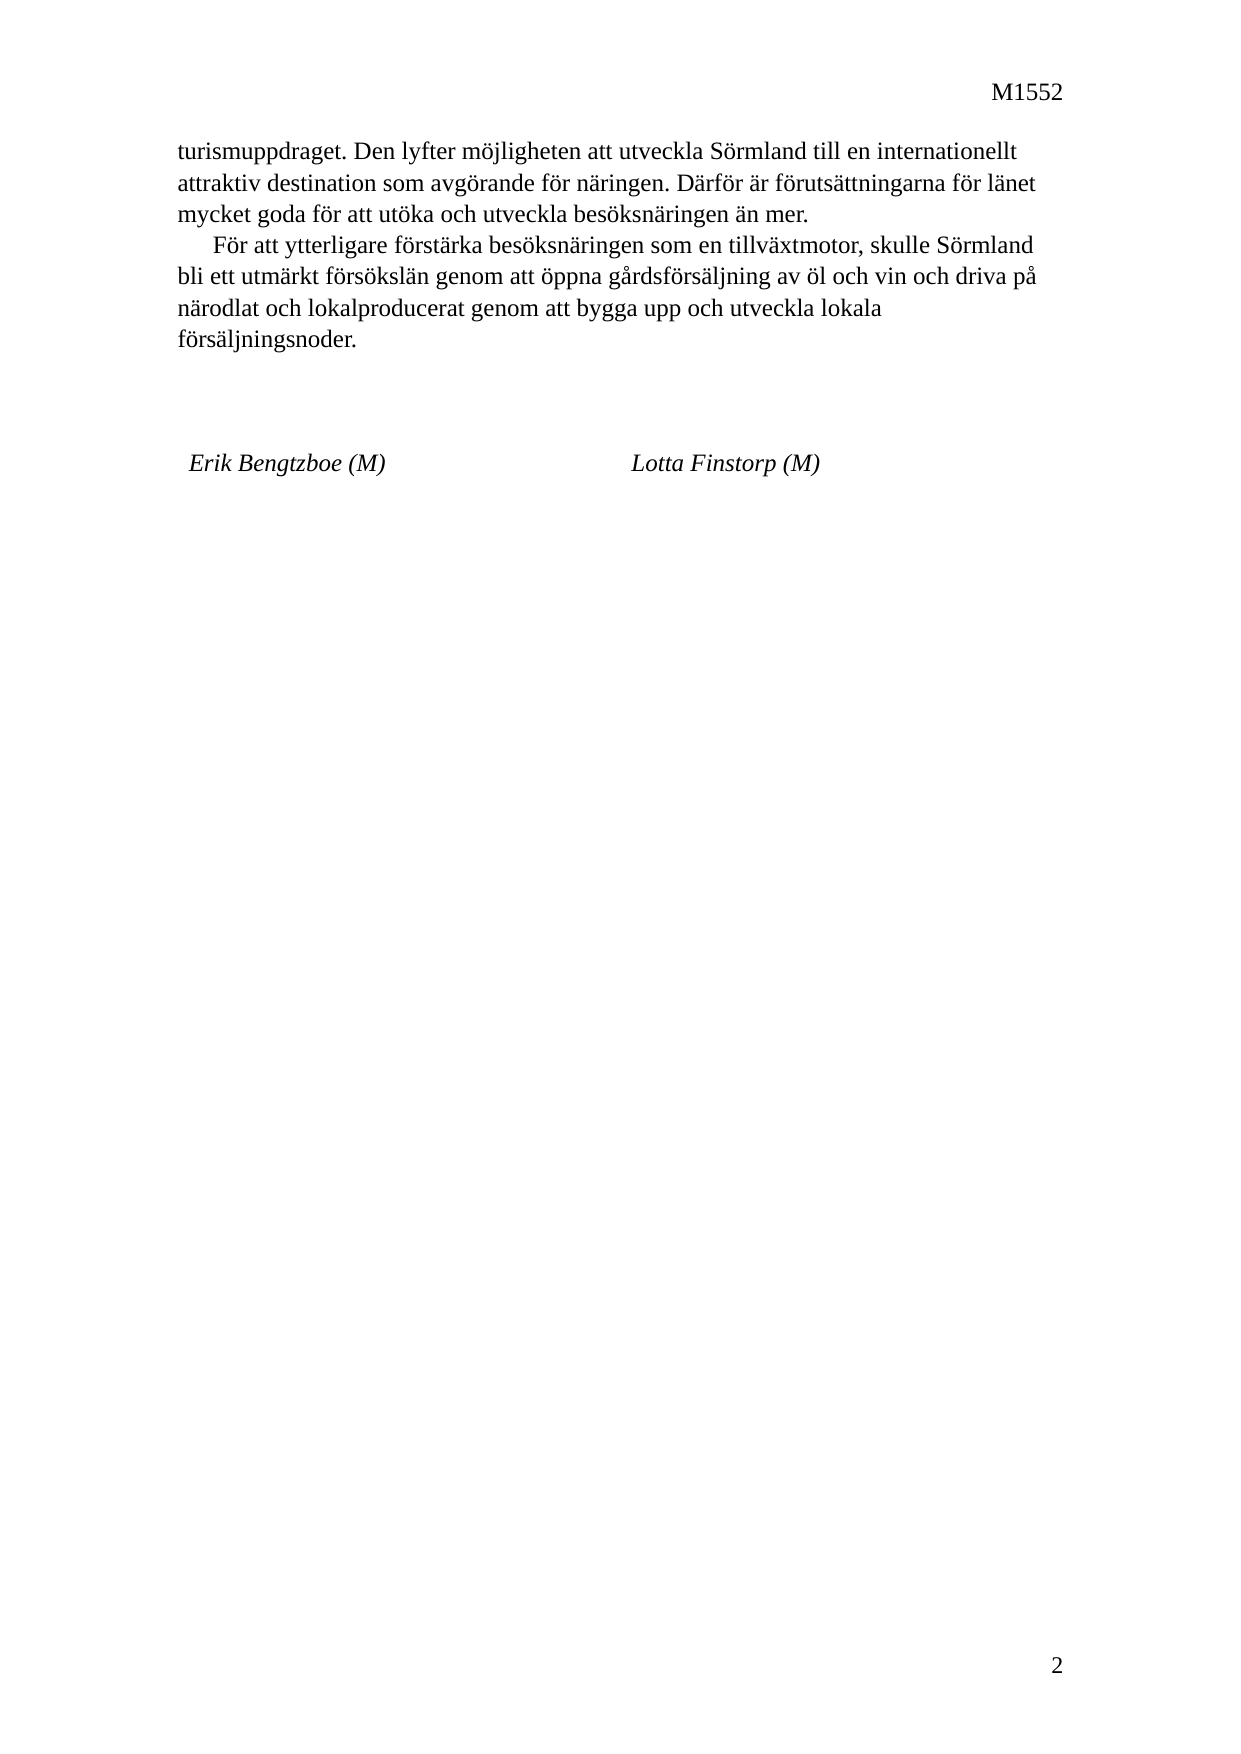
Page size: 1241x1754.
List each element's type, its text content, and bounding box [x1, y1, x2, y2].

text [177, 134, 1063, 228]
table_header Lotta Finstorp (M) [620, 415, 1063, 484]
text För att ytterligare förstärka besöksnäringen som en tillväxtmotor, skulle Sörmland bli ett utmärkt försökslän genom att öppna gårdsförsäljning av öl och vin och driva på närodlat och lokalproducerat genom att bygga upp och utveckla lokala försäljningsnoder. [177, 228, 1063, 353]
table_header Erik Bengtzboe (M) [177, 415, 620, 484]
